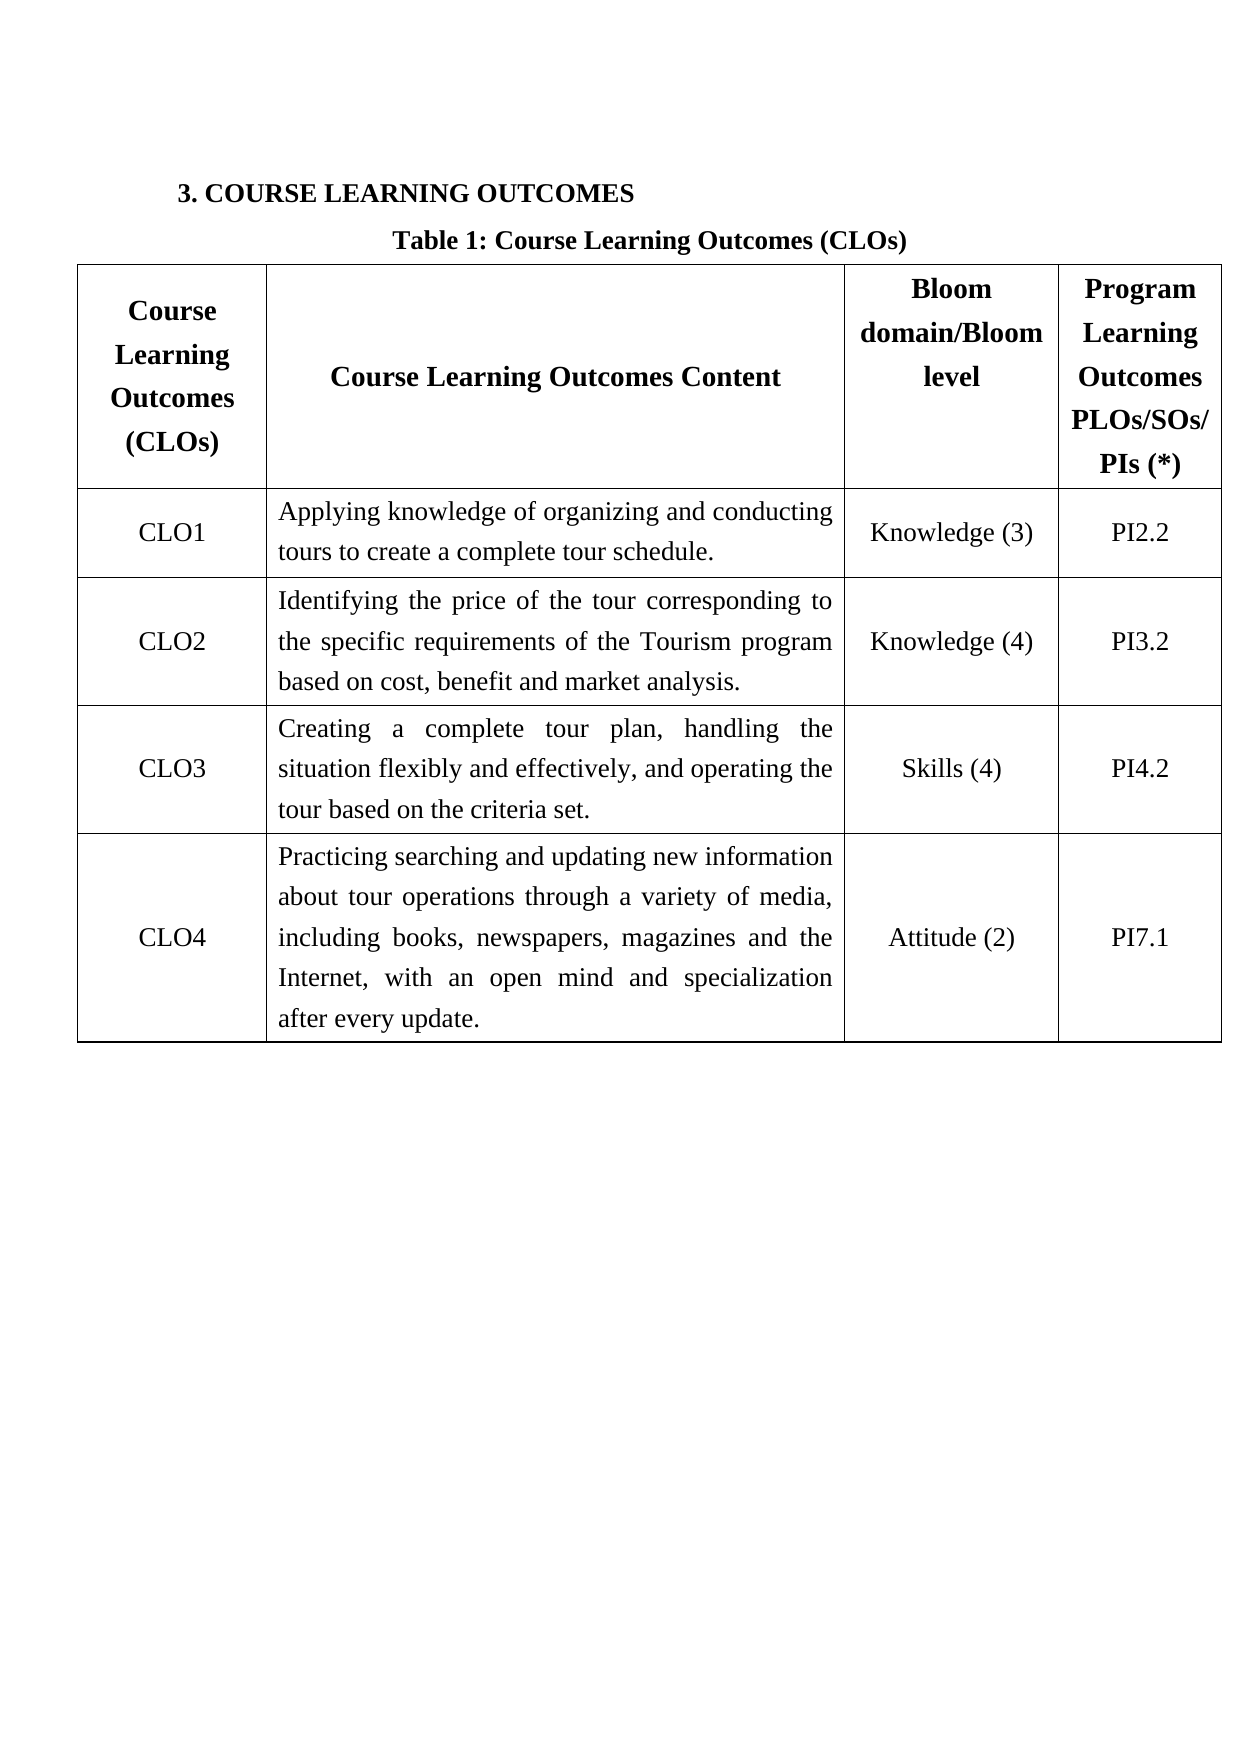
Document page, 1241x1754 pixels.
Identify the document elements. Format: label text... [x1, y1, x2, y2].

text 3. COURSE LEARNING OUTCOMES [177, 177, 1122, 208]
text Table 1: Course Learning Outcomes (CLOs) [177, 224, 1122, 255]
table_cell CLO4 [78, 834, 266, 1041]
table_cell CLO1 [78, 489, 266, 577]
table_cell Skills (4) [845, 706, 1058, 833]
table_cell PI2.2 [1059, 489, 1221, 577]
table_cell Creating a complete tour plan, handling the situation flexibly and effectively, and operating the tour based on the criteria set. [267, 706, 844, 833]
table_cell Knowledge (4) [845, 578, 1058, 705]
table_header Bloom domain/Bloom level [845, 265, 1058, 488]
table_header Program Learning Outcomes PLOs/SOs/PIs (*) [1059, 265, 1221, 488]
table_cell PI3.2 [1059, 578, 1221, 705]
table_cell Knowledge (3) [845, 489, 1058, 577]
table_cell Applying knowledge of organizing and conducting tours to create a complete tour schedule. [267, 489, 844, 577]
table_header Course Learning Outcomes (CLOs) [78, 265, 266, 488]
table_cell Identifying the price of the tour corresponding to the specific requirements of the Tourism program based on cost, benefit and market analysis. [267, 578, 844, 705]
table_cell CLO2 [78, 578, 266, 705]
table_cell CLO3 [78, 706, 266, 833]
table_cell PI4.2 [1059, 706, 1221, 833]
table_cell Practicing searching and updating new information about tour operations through a variety of media, including books, newspapers, magazines and the Internet, with an open mind and specialization after every update. [267, 834, 844, 1041]
table_header Course Learning Outcomes Content [267, 265, 844, 488]
table_cell Attitude (2) [845, 834, 1058, 1041]
table_cell PI7.1 [1059, 834, 1221, 1041]
